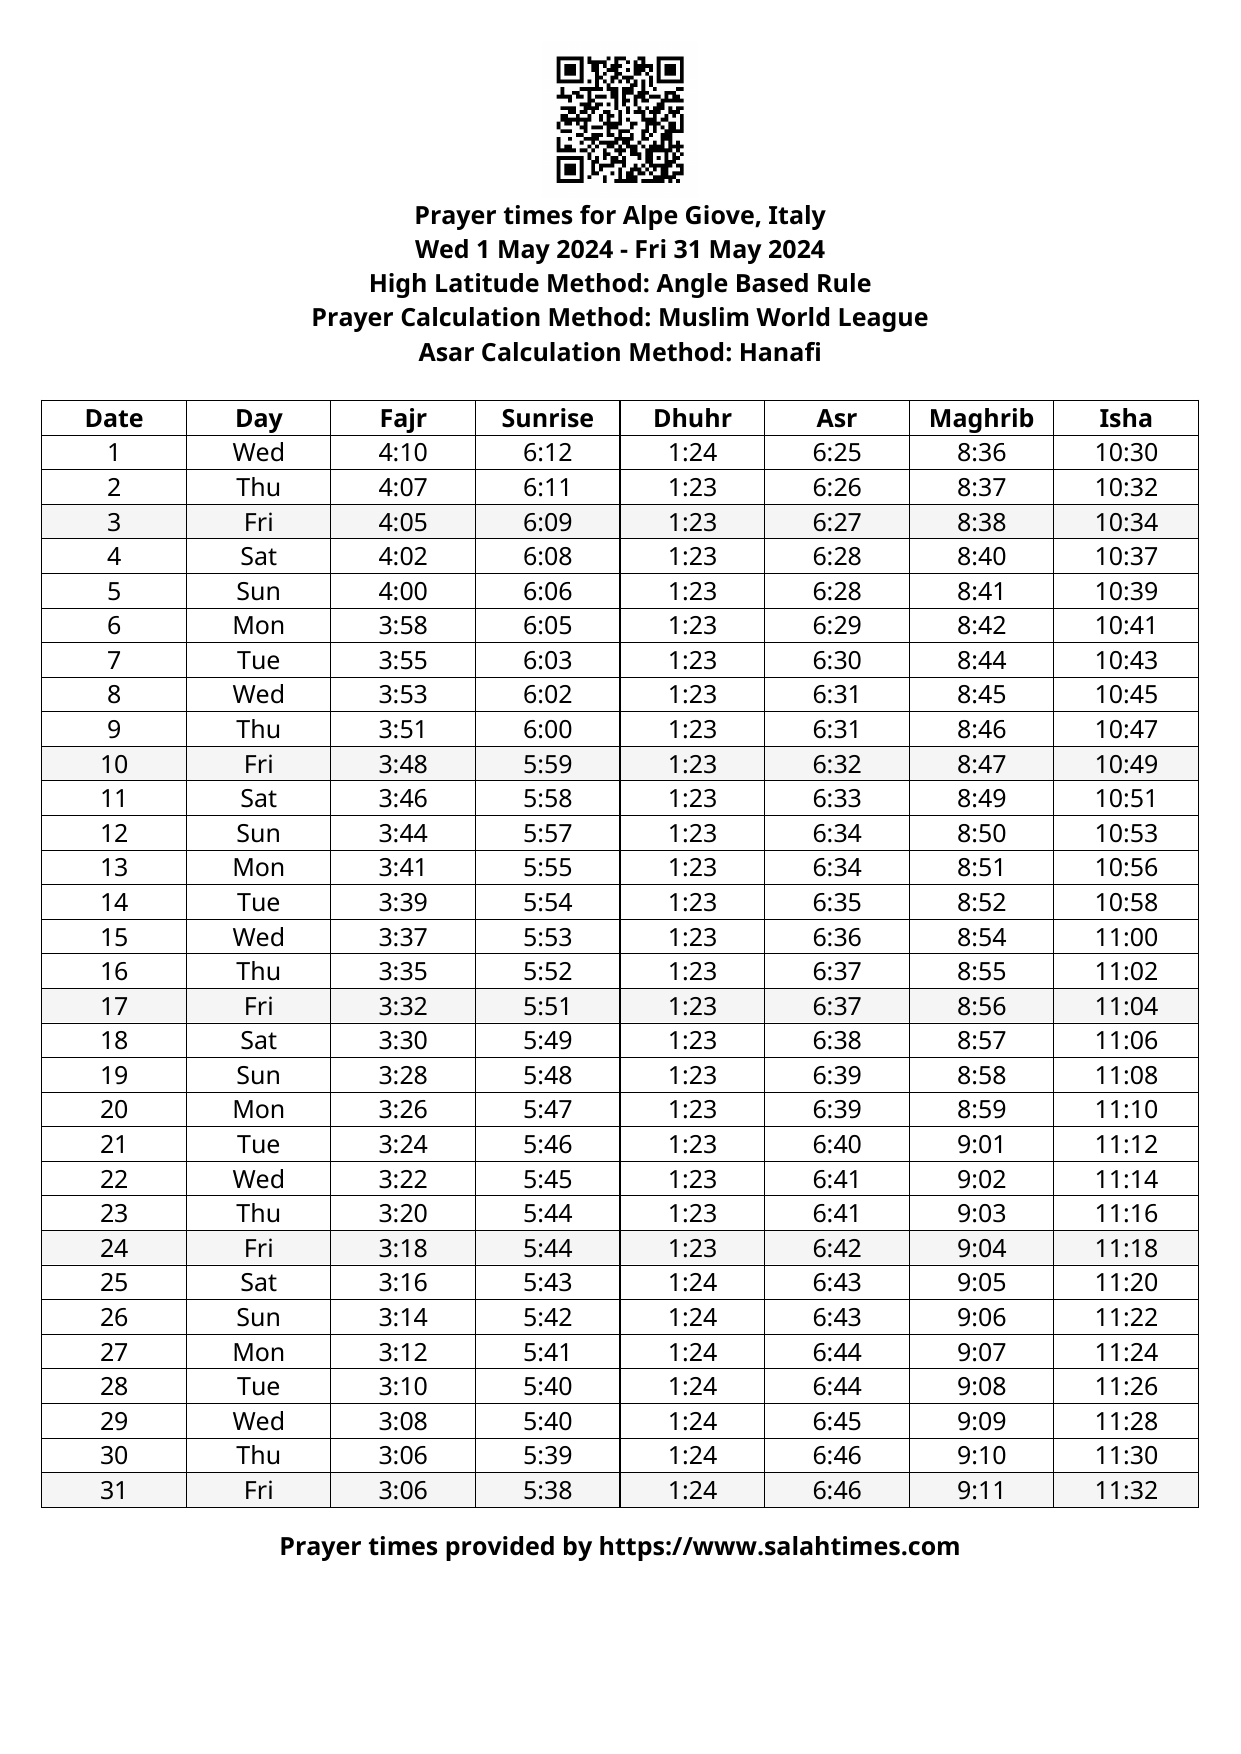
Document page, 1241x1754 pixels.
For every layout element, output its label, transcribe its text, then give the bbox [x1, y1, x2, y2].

table_cell 1:23 [621, 1127, 764, 1161]
table_cell Wed [187, 1404, 330, 1437]
table_cell 8:38 [910, 505, 1053, 538]
table_cell Sun [187, 574, 330, 607]
table_cell Wed [187, 920, 330, 953]
table_cell 11:00 [1054, 920, 1198, 953]
table_cell 1:24 [621, 1266, 764, 1299]
table_cell 9:10 [910, 1439, 1053, 1472]
table_cell Thu [187, 470, 330, 504]
table_cell 3:20 [331, 1196, 475, 1230]
table_cell 24 [42, 1231, 186, 1264]
table_cell 10:45 [1054, 678, 1198, 711]
table_cell Sat [187, 1024, 330, 1057]
table_cell 1:23 [621, 643, 764, 677]
table_cell Wed [187, 436, 330, 469]
text Wed 1 May 2024 - Fri 31 May 2024 [42, 232, 1198, 266]
table_cell 11:18 [1054, 1231, 1198, 1264]
table_cell 8:40 [910, 539, 1053, 573]
table_cell 6:39 [765, 1058, 909, 1092]
table_cell 5:40 [476, 1369, 619, 1403]
table_cell 6:28 [765, 574, 909, 607]
table_cell 1:23 [621, 470, 764, 504]
table_cell 8:45 [910, 678, 1053, 711]
table_cell 1:23 [621, 505, 764, 538]
table_cell 6:11 [476, 470, 619, 504]
table_cell 4:02 [331, 539, 475, 573]
table_header Fajr [331, 401, 475, 434]
table_cell 6:30 [765, 643, 909, 677]
table_cell 10:49 [1054, 747, 1198, 780]
table_cell 3:28 [331, 1058, 475, 1092]
table_cell 5:55 [476, 851, 619, 884]
table_cell 6:35 [765, 885, 909, 919]
table_cell 1:23 [621, 712, 764, 746]
table_cell 1:24 [621, 1473, 764, 1507]
table_cell 4:00 [331, 574, 475, 607]
table_cell 9 [42, 712, 186, 746]
table_cell 5:53 [476, 920, 619, 953]
table_cell 10:34 [1054, 505, 1198, 538]
table_cell Thu [187, 1196, 330, 1230]
table_cell 6:38 [765, 1024, 909, 1057]
table_cell Tue [187, 1127, 330, 1161]
table_cell 6:43 [765, 1266, 909, 1299]
table_cell 6:44 [765, 1335, 909, 1368]
table_cell 11:32 [1054, 1473, 1198, 1507]
table_cell 9:02 [910, 1162, 1053, 1195]
table_cell Fri [187, 989, 330, 1022]
table_cell 6:34 [765, 816, 909, 849]
table_cell 3:06 [331, 1473, 475, 1507]
table_cell 11:06 [1054, 1024, 1198, 1057]
table_cell 6:42 [765, 1231, 909, 1264]
table_cell Mon [187, 851, 330, 884]
table_cell Wed [187, 1162, 330, 1195]
table_cell 5:44 [476, 1231, 619, 1264]
table_cell 9:06 [910, 1300, 1053, 1334]
table_cell 3:41 [331, 851, 475, 884]
table_cell 8 [42, 678, 186, 711]
table_cell 3:26 [331, 1093, 475, 1126]
table_cell 3:58 [331, 609, 475, 642]
table_cell 28 [42, 1369, 186, 1403]
table_cell 5:38 [476, 1473, 619, 1507]
table_cell 10:30 [1054, 436, 1198, 469]
table_cell Thu [187, 954, 330, 988]
table_cell 27 [42, 1335, 186, 1368]
table_cell 3:10 [331, 1369, 475, 1403]
table_cell 1:24 [621, 1369, 764, 1403]
table_cell 20 [42, 1093, 186, 1126]
table_cell 8:42 [910, 609, 1053, 642]
table_cell 6:02 [476, 678, 619, 711]
table_cell 1:23 [621, 781, 764, 815]
table_cell 10:47 [1054, 712, 1198, 746]
table_cell 5:51 [476, 989, 619, 1022]
table_cell 9:09 [910, 1404, 1053, 1437]
table_cell 6:36 [765, 920, 909, 953]
table_cell 4:05 [331, 505, 475, 538]
table_cell 3:44 [331, 816, 475, 849]
table_cell 10:51 [1054, 781, 1198, 815]
table_cell 9:01 [910, 1127, 1053, 1161]
table_cell 11:24 [1054, 1335, 1198, 1368]
picture [542, 41, 699, 198]
table_cell 11:04 [1054, 989, 1198, 1022]
table_cell 3:53 [331, 678, 475, 711]
table_cell 6:37 [765, 989, 909, 1022]
table_cell 3:30 [331, 1024, 475, 1057]
table_cell 6:45 [765, 1404, 909, 1437]
table_cell 5:44 [476, 1196, 619, 1230]
table_cell 21 [42, 1127, 186, 1161]
table_cell 10:56 [1054, 851, 1198, 884]
table_cell 3:12 [331, 1335, 475, 1368]
table_cell Fri [187, 747, 330, 780]
table_cell Tue [187, 1369, 330, 1403]
table_cell 6:44 [765, 1369, 909, 1403]
table_cell 9:11 [910, 1473, 1053, 1507]
table_cell 15 [42, 920, 186, 953]
table_header Maghrib [910, 401, 1053, 434]
table_cell Sun [187, 1300, 330, 1334]
table_cell 17 [42, 989, 186, 1022]
table_cell 1:24 [621, 1439, 764, 1472]
table_cell Mon [187, 1093, 330, 1126]
table_cell 2 [42, 470, 186, 504]
table_cell 6:05 [476, 609, 619, 642]
table_cell 7 [42, 643, 186, 677]
table_header Day [187, 401, 330, 434]
table_cell 3:18 [331, 1231, 475, 1264]
table_cell 1:24 [621, 1300, 764, 1334]
table_cell 5:40 [476, 1404, 619, 1437]
table_cell 8:47 [910, 747, 1053, 780]
table_cell 8:58 [910, 1058, 1053, 1092]
text High Latitude Method: Angle Based Rule [42, 266, 1198, 300]
table_cell 6:31 [765, 678, 909, 711]
table_cell 1 [42, 436, 186, 469]
table_cell 5:45 [476, 1162, 619, 1195]
table_cell 3:35 [331, 954, 475, 988]
table_cell 5:43 [476, 1266, 619, 1299]
table_cell 1:23 [621, 816, 764, 849]
table_cell 3:16 [331, 1266, 475, 1299]
table_cell 3:24 [331, 1127, 475, 1161]
table_cell 10:39 [1054, 574, 1198, 607]
table_cell 8:41 [910, 574, 1053, 607]
table_cell 10:41 [1054, 609, 1198, 642]
table_cell 5:41 [476, 1335, 619, 1368]
table_cell 6:41 [765, 1196, 909, 1230]
table_cell 8:46 [910, 712, 1053, 746]
table_cell 6:43 [765, 1300, 909, 1334]
table_cell 1:23 [621, 609, 764, 642]
table_cell 1:23 [621, 1196, 764, 1230]
table_cell 9:05 [910, 1266, 1053, 1299]
table_cell 6:26 [765, 470, 909, 504]
table_cell 9:04 [910, 1231, 1053, 1264]
table_cell 1:24 [621, 436, 764, 469]
table_cell 25 [42, 1266, 186, 1299]
table_cell Mon [187, 609, 330, 642]
table_cell 12 [42, 816, 186, 849]
table_cell 3:39 [331, 885, 475, 919]
table_cell Thu [187, 712, 330, 746]
table_cell 8:57 [910, 1024, 1053, 1057]
table_cell 18 [42, 1024, 186, 1057]
table_cell 23 [42, 1196, 186, 1230]
table_cell 13 [42, 851, 186, 884]
table_cell 3:55 [331, 643, 475, 677]
table_cell 5:47 [476, 1093, 619, 1126]
table_cell Wed [187, 678, 330, 711]
table_cell 11:10 [1054, 1093, 1198, 1126]
table_cell 11:26 [1054, 1369, 1198, 1403]
table_cell 1:23 [621, 885, 764, 919]
table_cell 6:28 [765, 539, 909, 573]
table_cell Sun [187, 1058, 330, 1092]
table_cell 10:53 [1054, 816, 1198, 849]
table_cell Fri [187, 505, 330, 538]
table_cell 8:44 [910, 643, 1053, 677]
table_cell 1:23 [621, 1058, 764, 1092]
table_cell 6:09 [476, 505, 619, 538]
table_cell 1:23 [621, 989, 764, 1022]
table_cell 6:06 [476, 574, 619, 607]
table_cell 10:58 [1054, 885, 1198, 919]
table_cell 5:49 [476, 1024, 619, 1057]
table_cell Fri [187, 1231, 330, 1264]
table_cell 10 [42, 747, 186, 780]
table_cell 1:23 [621, 1093, 764, 1126]
table_cell 6:37 [765, 954, 909, 988]
table_cell 3:37 [331, 920, 475, 953]
table_cell 1:24 [621, 1335, 764, 1368]
text Prayer times for Alpe Giove, Italy [42, 198, 1198, 232]
table_cell 6:46 [765, 1473, 909, 1507]
table_cell 6:46 [765, 1439, 909, 1472]
table_cell 6:40 [765, 1127, 909, 1161]
table_cell 5 [42, 574, 186, 607]
table_cell 3:14 [331, 1300, 475, 1334]
table_cell 8:49 [910, 781, 1053, 815]
table_cell 14 [42, 885, 186, 919]
table_cell 26 [42, 1300, 186, 1334]
table_cell 5:58 [476, 781, 619, 815]
table_cell Tue [187, 643, 330, 677]
table_cell 9:08 [910, 1369, 1053, 1403]
table_cell 10:32 [1054, 470, 1198, 504]
table_cell 8:50 [910, 816, 1053, 849]
table_cell Thu [187, 1439, 330, 1472]
table_cell 3:32 [331, 989, 475, 1022]
table_cell 3 [42, 505, 186, 538]
table_cell 1:23 [621, 678, 764, 711]
table_cell 6:29 [765, 609, 909, 642]
table_cell 11:30 [1054, 1439, 1198, 1472]
table_cell 6:32 [765, 747, 909, 780]
table_cell Sat [187, 1266, 330, 1299]
table_cell 11:02 [1054, 954, 1198, 988]
text Asar Calculation Method: Hanafi [42, 334, 1198, 368]
table_cell 1:23 [621, 539, 764, 573]
table_cell 11:20 [1054, 1266, 1198, 1299]
table_cell Fri [187, 1473, 330, 1507]
table_cell 11:16 [1054, 1196, 1198, 1230]
table_cell 1:23 [621, 920, 764, 953]
table_cell 4:10 [331, 436, 475, 469]
table_cell 4:07 [331, 470, 475, 504]
table_header Sunrise [476, 401, 619, 434]
table_cell 1:23 [621, 1162, 764, 1195]
table_cell 19 [42, 1058, 186, 1092]
table_cell 10:37 [1054, 539, 1198, 573]
table_header Dhuhr [621, 401, 764, 434]
table_cell 29 [42, 1404, 186, 1437]
table_cell 6:25 [765, 436, 909, 469]
table_cell 3:48 [331, 747, 475, 780]
table_cell Tue [187, 885, 330, 919]
table_header Asr [765, 401, 909, 434]
table_cell 3:06 [331, 1439, 475, 1472]
table_cell Sun [187, 816, 330, 849]
table_cell 30 [42, 1439, 186, 1472]
table_cell 3:51 [331, 712, 475, 746]
table_cell 5:54 [476, 885, 619, 919]
text Prayer Calculation Method: Muslim World League [42, 300, 1198, 334]
table_header Date [42, 401, 186, 434]
table_cell 4 [42, 539, 186, 573]
table_cell Mon [187, 1335, 330, 1368]
table_cell 6:00 [476, 712, 619, 746]
table_cell 3:22 [331, 1162, 475, 1195]
table_cell 11:22 [1054, 1300, 1198, 1334]
table_cell 6:34 [765, 851, 909, 884]
table_cell 6:12 [476, 436, 619, 469]
table_cell 6:41 [765, 1162, 909, 1195]
table_cell 1:23 [621, 954, 764, 988]
table_cell 1:23 [621, 574, 764, 607]
table_cell 9:03 [910, 1196, 1053, 1230]
table_cell 6:33 [765, 781, 909, 815]
table_header Isha [1054, 401, 1198, 434]
table_cell 5:57 [476, 816, 619, 849]
table_cell 11:14 [1054, 1162, 1198, 1195]
table_cell 31 [42, 1473, 186, 1507]
table_cell 8:36 [910, 436, 1053, 469]
table_cell 1:23 [621, 1024, 764, 1057]
table_cell 5:59 [476, 747, 619, 780]
table_cell 5:46 [476, 1127, 619, 1161]
text Prayer times provided by https://www.salahtimes.com [42, 1528, 1198, 1563]
table_cell 1:23 [621, 851, 764, 884]
table_cell 8:55 [910, 954, 1053, 988]
table_cell Sat [187, 539, 330, 573]
table_cell 8:51 [910, 851, 1053, 884]
table_cell 11:28 [1054, 1404, 1198, 1437]
table_cell 16 [42, 954, 186, 988]
table_cell Sat [187, 781, 330, 815]
table_cell 5:48 [476, 1058, 619, 1092]
table_cell 8:52 [910, 885, 1053, 919]
table_cell 1:23 [621, 1231, 764, 1264]
table_cell 6:39 [765, 1093, 909, 1126]
table_cell 8:37 [910, 470, 1053, 504]
table_cell 6:31 [765, 712, 909, 746]
table_cell 6:03 [476, 643, 619, 677]
table_cell 22 [42, 1162, 186, 1195]
table_cell 1:24 [621, 1404, 764, 1437]
table_cell 5:42 [476, 1300, 619, 1334]
table_cell 3:08 [331, 1404, 475, 1437]
table_cell 11:12 [1054, 1127, 1198, 1161]
table_cell 11 [42, 781, 186, 815]
table_cell 6 [42, 609, 186, 642]
table_cell 8:59 [910, 1093, 1053, 1126]
table_cell 5:39 [476, 1439, 619, 1472]
table_cell 9:07 [910, 1335, 1053, 1368]
table_cell 6:08 [476, 539, 619, 573]
table_cell 8:56 [910, 989, 1053, 1022]
table_cell 1:23 [621, 747, 764, 780]
table_cell 8:54 [910, 920, 1053, 953]
table_cell 6:27 [765, 505, 909, 538]
table_cell 10:43 [1054, 643, 1198, 677]
table_cell 11:08 [1054, 1058, 1198, 1092]
table_cell 3:46 [331, 781, 475, 815]
table_cell 5:52 [476, 954, 619, 988]
